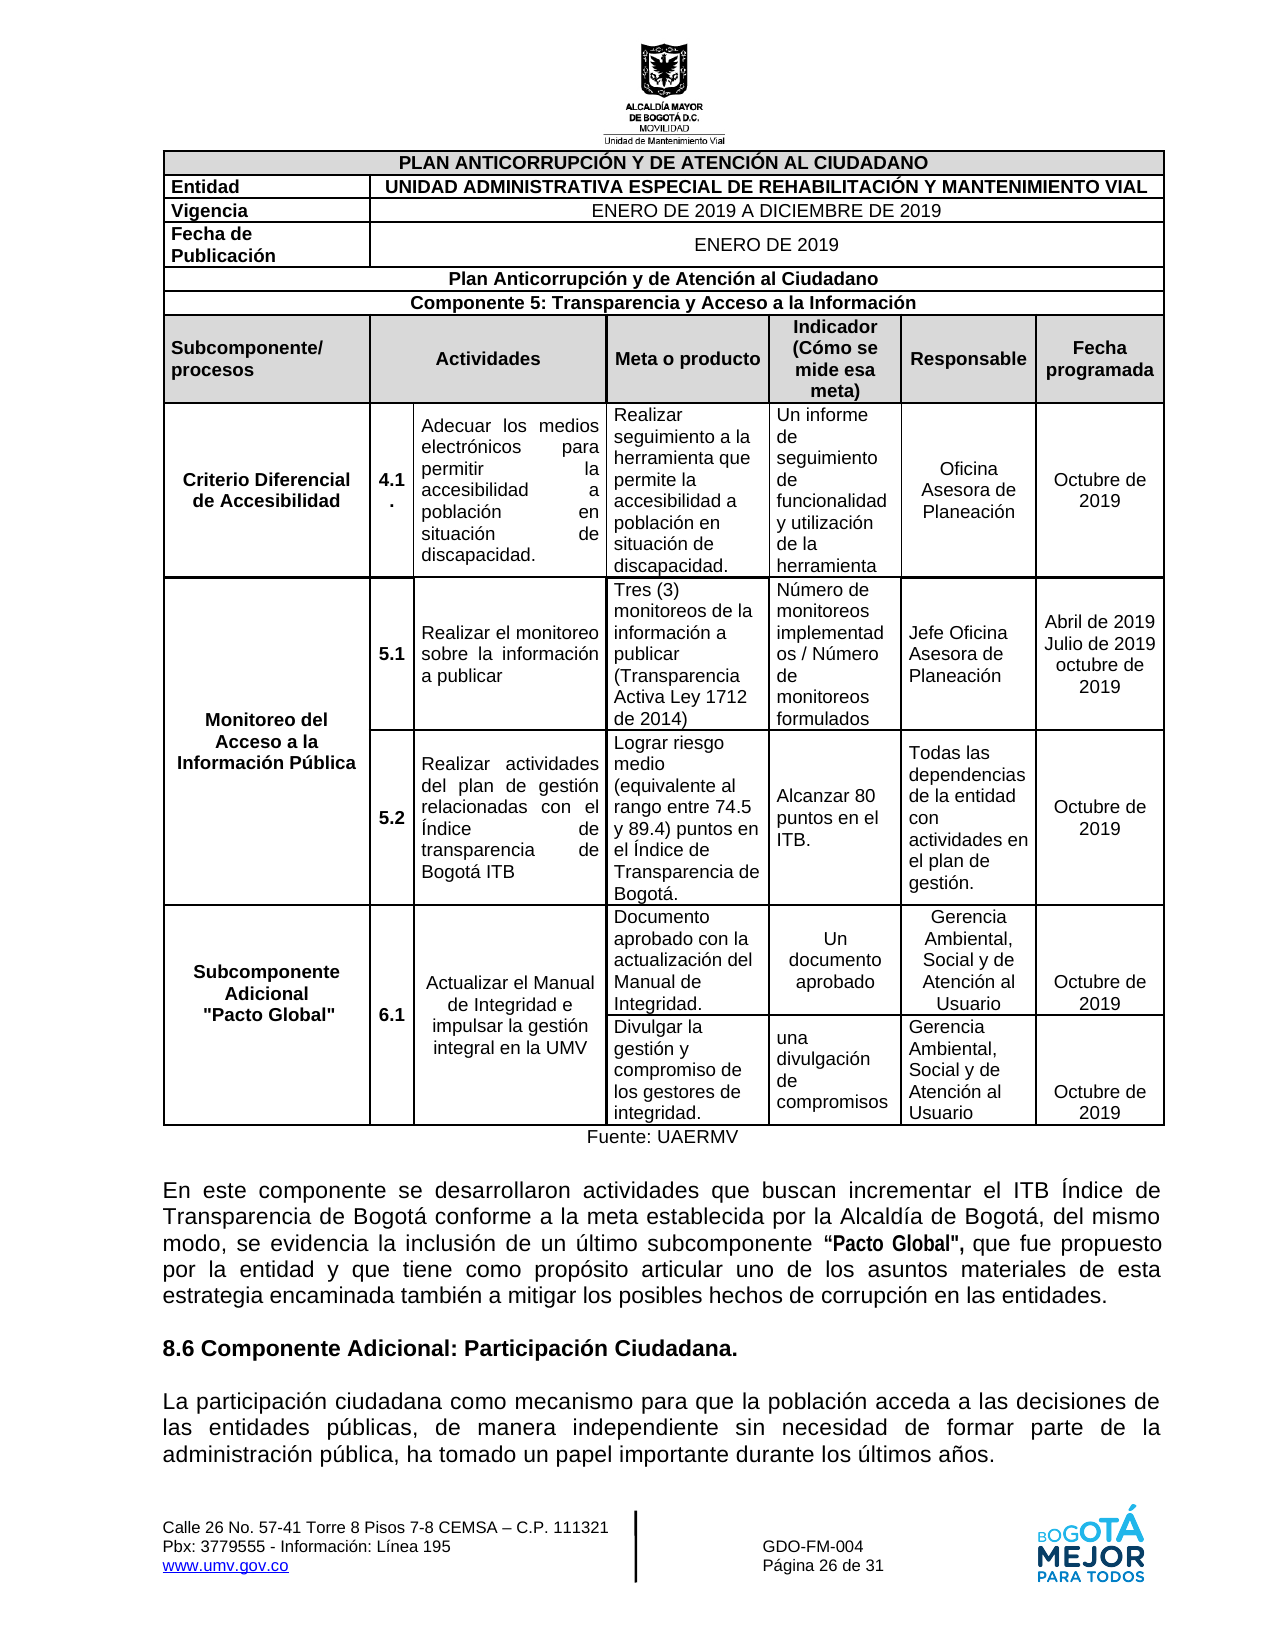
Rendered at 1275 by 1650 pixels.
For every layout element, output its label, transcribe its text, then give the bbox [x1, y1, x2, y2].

table_cell Subcomponente/procesos [165, 316, 369, 402]
table_cell 5.2 [371, 731, 413, 904]
table_cell Monitoreo del Acceso a la Información Pública [165, 579, 369, 904]
table_cell Indicador (Cómo se mide esa meta) [770, 316, 900, 402]
table_cell Jefe Oficina Asesora de Planeación [902, 579, 1035, 729]
table_cell una divulgación de compromisos [770, 1016, 900, 1124]
table_cell Adecuar los medios electrónicos para permitir la accesibilidad a población en situación de discapacidad. [414, 404, 606, 576]
table_cell Tres (3) monitoreos de la información a publicar (Transparencia Activa Ley 1712 de 2014) [608, 579, 768, 729]
table_cell Divulgar la gestión y compromiso de los gestores de integridad. [608, 1016, 768, 1124]
picture [1032, 1490, 1163, 1593]
table_cell Realizar actividades del plan de gestión relacionadas con el Índice de transparencia de Bogotá ITB [415, 731, 605, 904]
table_cell Lograr riesgo medio (equivalente al rango entre 74.5 y 89.4) puntos en el Índice de Transparencia de Bogotá. [608, 731, 768, 904]
table_cell Fecha de Publicación [165, 223, 369, 266]
table_cell Responsable [902, 316, 1035, 402]
table_cell Oficina Asesora de Planeación [902, 404, 1035, 576]
table_cell UNIDAD ADMINISTRATIVA ESPECIAL DE REHABILITACIÓN Y MANTENIMIENTO VIAL [371, 176, 1163, 197]
list En este componente se desarrollaron actividades que buscan incrementar el ITB Índice de Transparencia de Bogotá conforme a la meta establecida por la Alcaldía de Bogotá, del mismo modo, se evidencia la inclusión de un último subcomponente “Pacto Global", que fue propuesto por la entidad y que tiene como propósito articular uno de los asuntos materiales de esta estrategia encaminada también a mitigar los posibles hechos de corrupción en las entidades. [162, 1177, 1162, 1309]
table_cell Todas las dependencias de la entidad con actividades en el plan de gestión. [902, 731, 1035, 904]
table_cell Componente 5: Transparencia y Acceso a la Información [165, 292, 1163, 313]
table_cell Un documento aprobado [770, 906, 900, 1014]
list La participación ciudadana como mecanismo para que la población acceda a las decisiones de las entidades públicas, de manera independiente sin necesidad de formar parte de la administración pública, ha tomado un papel importante durante los últimos años. [162, 1388, 1162, 1467]
table_cell Un informe de seguimiento de funcionalidad y utilización de la herramienta [770, 404, 901, 576]
table_cell 4.1. [371, 404, 413, 576]
table_cell Abril de 2019 Julio de 2019 octubre de 2019 [1037, 579, 1163, 729]
table_cell ENERO DE 2019 [371, 223, 1163, 266]
table_cell Actividades [371, 316, 605, 402]
table_cell Número de monitoreos implementados / Número de monitoreos formulados [770, 578, 900, 729]
table_cell 6.1 [371, 906, 413, 1124]
table_cell 5.1 [371, 579, 413, 729]
table_cell Gerencia Ambiental, Social y de Atención al Usuario [902, 906, 1035, 1014]
table_cell ENERO DE 2019 A DICIEMBRE DE 2019 [371, 199, 1163, 221]
subtitle 8.6 Componente Adicional: Participación Ciudadana. [162, 1335, 1162, 1361]
table_cell Octubre de 2019 [1037, 731, 1163, 904]
table_cell Realizar el monitoreo sobre la información a publicar [415, 578, 605, 729]
table_cell Actualizar el Manual de Integridad e impulsar la gestión integral en la UMV [415, 906, 605, 1124]
table_cell Realizar seguimiento a la herramienta que permite la accesibilidad a población en situación de discapacidad. [607, 404, 769, 576]
table_cell Criterio Diferencial de Accesibilidad [165, 404, 369, 576]
table_cell Meta o producto [608, 316, 768, 402]
table_cell Gerencia Ambiental, Social y de Atención al Usuario [902, 1016, 1035, 1124]
table_cell Fecha programada [1037, 316, 1163, 402]
list Fuente: UAERMV [162, 1126, 1162, 1147]
table_cell Subcomponente Adicional "Pacto Global" [165, 906, 369, 1124]
table_cell Octubre de 2019 [1037, 404, 1163, 576]
table_cell Vigencia [165, 199, 369, 221]
table_cell Octubre de 2019 [1037, 906, 1163, 1014]
table_cell Documento aprobado con la actualización del Manual de Integridad. [608, 906, 768, 1014]
table_header PLAN ANTICORRUPCIÓN Y DE ATENCIÓN AL CIUDADANO [165, 152, 1163, 174]
table_cell Alcanzar 80 puntos en el ITB. [770, 731, 900, 904]
table_cell Entidad [165, 176, 369, 197]
table_cell Plan Anticorrupción y de Atención al Ciudadano [165, 268, 1163, 290]
table_cell Octubre de 2019 [1037, 1016, 1163, 1124]
